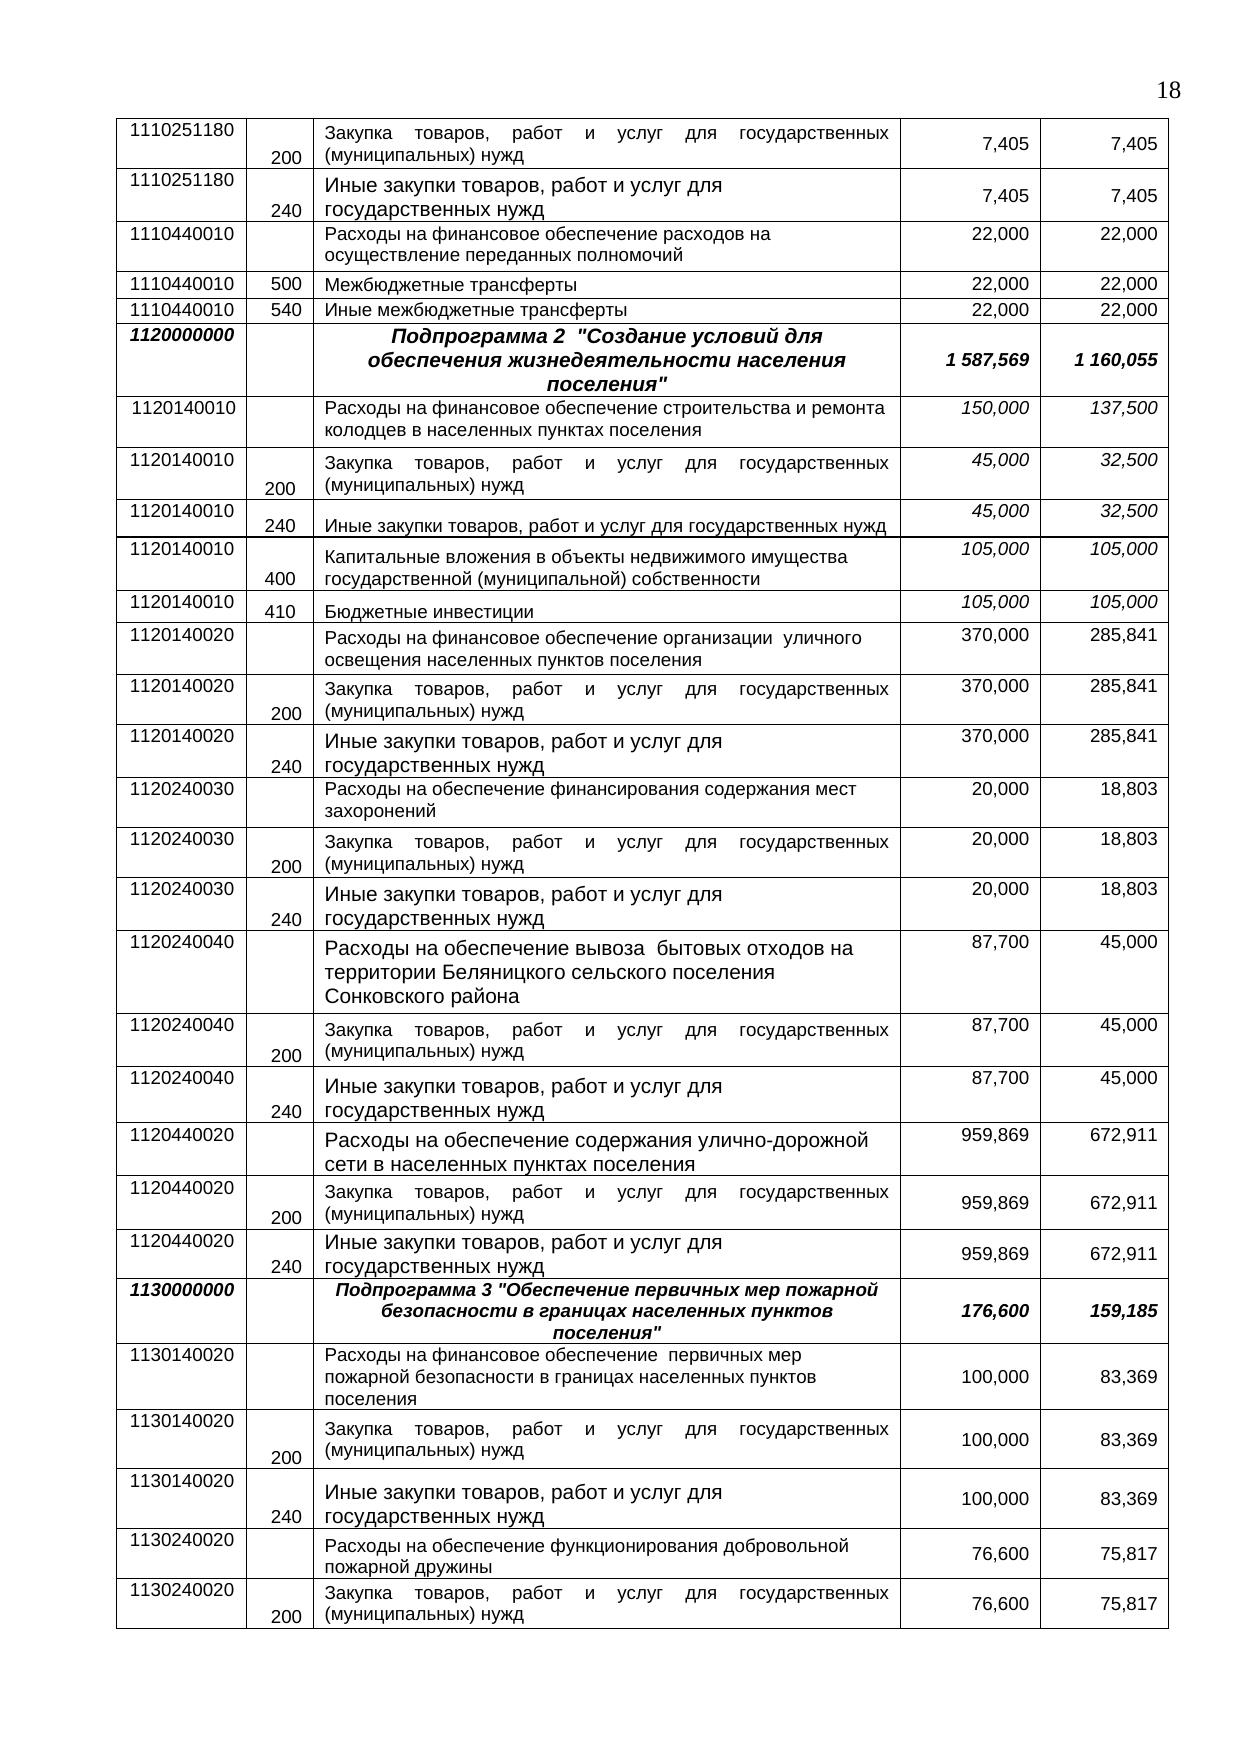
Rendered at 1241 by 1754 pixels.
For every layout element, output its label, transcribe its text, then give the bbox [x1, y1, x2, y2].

table_cell 22,000 [1041, 299, 1168, 323]
table_cell 1120440020 [117, 1123, 246, 1175]
table_cell 159,185 [1041, 1279, 1168, 1343]
table_cell Иные закупки товаров, работ и услуг для государственных нужд [314, 1067, 900, 1122]
table_cell 285,841 [1041, 675, 1168, 724]
table_cell Подпрограмма 2 "Создание условий для обеспечения жизнедеятельности населения поселения" [314, 324, 900, 396]
table_cell 672,911 [1041, 1230, 1168, 1277]
table_cell Расходы на обеспечение содержания улично-дорожной сети в населенных пунктах поселения [314, 1123, 900, 1175]
table_cell 672,911 [1041, 1123, 1168, 1175]
table_cell 83,369 [1041, 1410, 1168, 1468]
table_cell 285,841 [1041, 725, 1168, 777]
table_cell 100,000 [901, 1344, 1040, 1409]
table_cell 7,405 [901, 119, 1040, 168]
table_cell 18,803 [1041, 878, 1168, 930]
table_cell 200 [247, 119, 313, 168]
table_cell 22,000 [901, 222, 1040, 271]
table_cell 1120140020 [117, 623, 246, 674]
table_cell 83,369 [1041, 1344, 1168, 1409]
table_cell 32,500 [1041, 448, 1168, 499]
table_cell 400 [247, 538, 313, 589]
table_cell Закупка товаров, работ и услуг для государственных (муниципальных) нужд [314, 448, 900, 499]
table_cell 1120240040 [117, 1014, 246, 1066]
table_cell 76,600 [901, 1579, 1040, 1628]
table_cell 45,000 [901, 500, 1040, 536]
table_cell 22,000 [1041, 272, 1168, 298]
table_cell 87,700 [901, 1014, 1040, 1066]
table_cell 672,911 [1041, 1176, 1168, 1228]
table_cell 76,600 [901, 1529, 1040, 1578]
table_cell 105,000 [901, 591, 1040, 622]
table_cell 1130140020 [117, 1410, 246, 1468]
table_cell [247, 397, 313, 447]
table_cell Расходы на обеспечение функционирования добровольной пожарной дружины [314, 1529, 900, 1578]
table_cell 1130240020 [117, 1529, 246, 1578]
table_cell Иные закупки товаров, работ и услуг для государственных нужд [314, 1230, 900, 1277]
table_cell Закупка товаров, работ и услуг для государственных (муниципальных) нужд [314, 1579, 900, 1628]
table_cell 7,405 [901, 169, 1040, 221]
table_cell 18,803 [1041, 778, 1168, 827]
table_cell Подпрограмма 3 "Обеспечение первичных мер пожарной безопасности в границах населенных пунктов поселения" [314, 1279, 900, 1343]
table_cell 105,000 [1041, 591, 1168, 622]
table_cell 1120240040 [117, 931, 246, 1013]
table_cell 370,000 [901, 675, 1040, 724]
table_cell 22,000 [1041, 222, 1168, 271]
table_cell 410 [247, 591, 313, 622]
table_cell [247, 1123, 313, 1175]
table_cell 100,000 [901, 1410, 1040, 1468]
table_cell 240 [247, 878, 313, 930]
table_cell 45,000 [1041, 931, 1168, 1013]
table_cell 240 [247, 1067, 313, 1122]
table_cell 1110440010 [117, 299, 246, 323]
table_cell Иные закупки товаров, работ и услуг для государственных нужд [314, 1469, 900, 1528]
table_cell 45,000 [1041, 1014, 1168, 1066]
table_cell [247, 778, 313, 827]
table_cell 87,700 [901, 1067, 1040, 1122]
table_cell 137,500 [1041, 397, 1168, 447]
table_cell 105,000 [1041, 538, 1168, 589]
table_cell 1120140010 [117, 538, 246, 589]
table_cell Закупка товаров, работ и услуг для государственных (муниципальных) нужд [314, 828, 900, 877]
table_cell 1120000000 [117, 324, 246, 396]
table_cell 1120240030 [117, 778, 246, 827]
table_cell 100,000 [901, 1469, 1040, 1528]
table_cell 18,803 [1041, 828, 1168, 877]
table_cell 240 [247, 1230, 313, 1277]
table_cell 1120140010 [117, 500, 246, 536]
table_cell 1 587,569 [901, 324, 1040, 396]
table_cell 75,817 [1041, 1529, 1168, 1578]
table_cell 1130240020 [117, 1579, 246, 1628]
table_cell 22,000 [901, 272, 1040, 298]
table_cell 200 [247, 1579, 313, 1628]
table_cell 45,000 [901, 448, 1040, 499]
table_cell 500 [247, 272, 313, 298]
table_cell 1 160,055 [1041, 324, 1168, 396]
table_cell [247, 931, 313, 1013]
table_cell Закупка товаров, работ и услуг для государственных (муниципальных) нужд [314, 1176, 900, 1228]
table_cell Расходы на финансовое обеспечение организации уличного освещения населенных пунктов поселения [314, 623, 900, 674]
table_cell [247, 1529, 313, 1578]
table_cell 1120240030 [117, 828, 246, 877]
table_cell 200 [247, 1176, 313, 1228]
table_cell 1110251180 [117, 119, 246, 168]
table_cell Закупка товаров, работ и услуг для государственных (муниципальных) нужд [314, 119, 900, 168]
table_cell Иные межбюджетные трансферты [314, 299, 900, 323]
table_cell [247, 1344, 313, 1409]
table_cell 285,841 [1041, 623, 1168, 674]
table_cell 1120440020 [117, 1176, 246, 1228]
table_cell 1120140020 [117, 675, 246, 724]
table_cell 87,700 [901, 931, 1040, 1013]
table_cell 540 [247, 299, 313, 323]
table_cell 45,000 [1041, 1067, 1168, 1122]
table_cell 1120140020 [117, 725, 246, 777]
table_cell 200 [247, 1410, 313, 1468]
table_cell Иные закупки товаров, работ и услуг для государственных нужд [314, 878, 900, 930]
table_cell 7,405 [1041, 119, 1168, 168]
table_cell Бюджетные инвестиции [314, 591, 900, 622]
table_cell 20,000 [901, 778, 1040, 827]
table_cell 200 [247, 1014, 313, 1066]
table_cell Расходы на обеспечение вывоза бытовых отходов на территории Беляницкого сельского поселения Сонковского района [314, 931, 900, 1013]
table_cell 370,000 [901, 725, 1040, 777]
table_cell 240 [247, 500, 313, 536]
table_cell 240 [247, 169, 313, 221]
table_cell [247, 623, 313, 674]
table_cell 240 [247, 725, 313, 777]
table_cell 7,405 [1041, 169, 1168, 221]
table_cell Иные закупки товаров, работ и услуг для государственных нужд [314, 725, 900, 777]
table_cell 200 [247, 828, 313, 877]
table_cell 1110440010 [117, 272, 246, 298]
table_cell 1130000000 [117, 1279, 246, 1343]
table_cell 1110440010 [117, 222, 246, 271]
table_cell 959,869 [901, 1123, 1040, 1175]
table_cell Закупка товаров, работ и услуг для государственных (муниципальных) нужд [314, 1410, 900, 1468]
table_cell 20,000 [901, 878, 1040, 930]
table_cell 20,000 [901, 828, 1040, 877]
table_cell 83,369 [1041, 1469, 1168, 1528]
table_cell 959,869 [901, 1230, 1040, 1277]
table_cell 22,000 [901, 299, 1040, 323]
table_cell 75,817 [1041, 1579, 1168, 1628]
table_cell Закупка товаров, работ и услуг для государственных (муниципальных) нужд [314, 675, 900, 724]
table_cell [247, 324, 313, 396]
table_cell Расходы на финансовое обеспечение расходов на осуществление переданных полномочий [314, 222, 900, 271]
table_cell 1120140010 [117, 448, 246, 499]
table_cell Расходы на обеспечение финансирования содержания мест захоронений [314, 778, 900, 827]
table_cell 176,600 [901, 1279, 1040, 1343]
table_cell Закупка товаров, работ и услуг для государственных (муниципальных) нужд [314, 1014, 900, 1066]
table_cell Иные закупки товаров, работ и услуг для государственных нужд [314, 169, 900, 221]
table_cell 1120240030 [117, 878, 246, 930]
table_cell 150,000 [901, 397, 1040, 447]
table_cell 200 [247, 448, 313, 499]
table_cell Расходы на финансовое обеспечение первичных мер пожарной безопасности в границах населенных пунктов поселения [314, 1344, 900, 1409]
table_cell Межбюджетные трансферты [314, 272, 900, 298]
table_cell 1110251180 [117, 169, 246, 221]
table_cell 1120140010 [117, 591, 246, 622]
table_cell 370,000 [901, 623, 1040, 674]
table_cell 105,000 [901, 538, 1040, 589]
table_cell Иные закупки товаров, работ и услуг для государственных нужд [314, 500, 900, 536]
table_cell 959,869 [901, 1176, 1040, 1228]
table_cell Капитальные вложения в объекты недвижимого имущества государственной (муниципальной) собственности [314, 538, 900, 589]
table_cell 1130140020 [117, 1344, 246, 1409]
table_cell 1120240040 [117, 1067, 246, 1122]
table_cell 240 [247, 1469, 313, 1528]
table_cell Расходы на финансовое обеспечение строительства и ремонта колодцев в населенных пунктах поселения [314, 397, 900, 447]
table_cell 1130140020 [117, 1469, 246, 1528]
table_cell 32,500 [1041, 500, 1168, 536]
table_cell 1120440020 [117, 1230, 246, 1277]
table_cell 200 [247, 675, 313, 724]
table_cell [247, 222, 313, 271]
table_cell [247, 1279, 313, 1343]
table_cell 1120140010 [117, 397, 246, 447]
